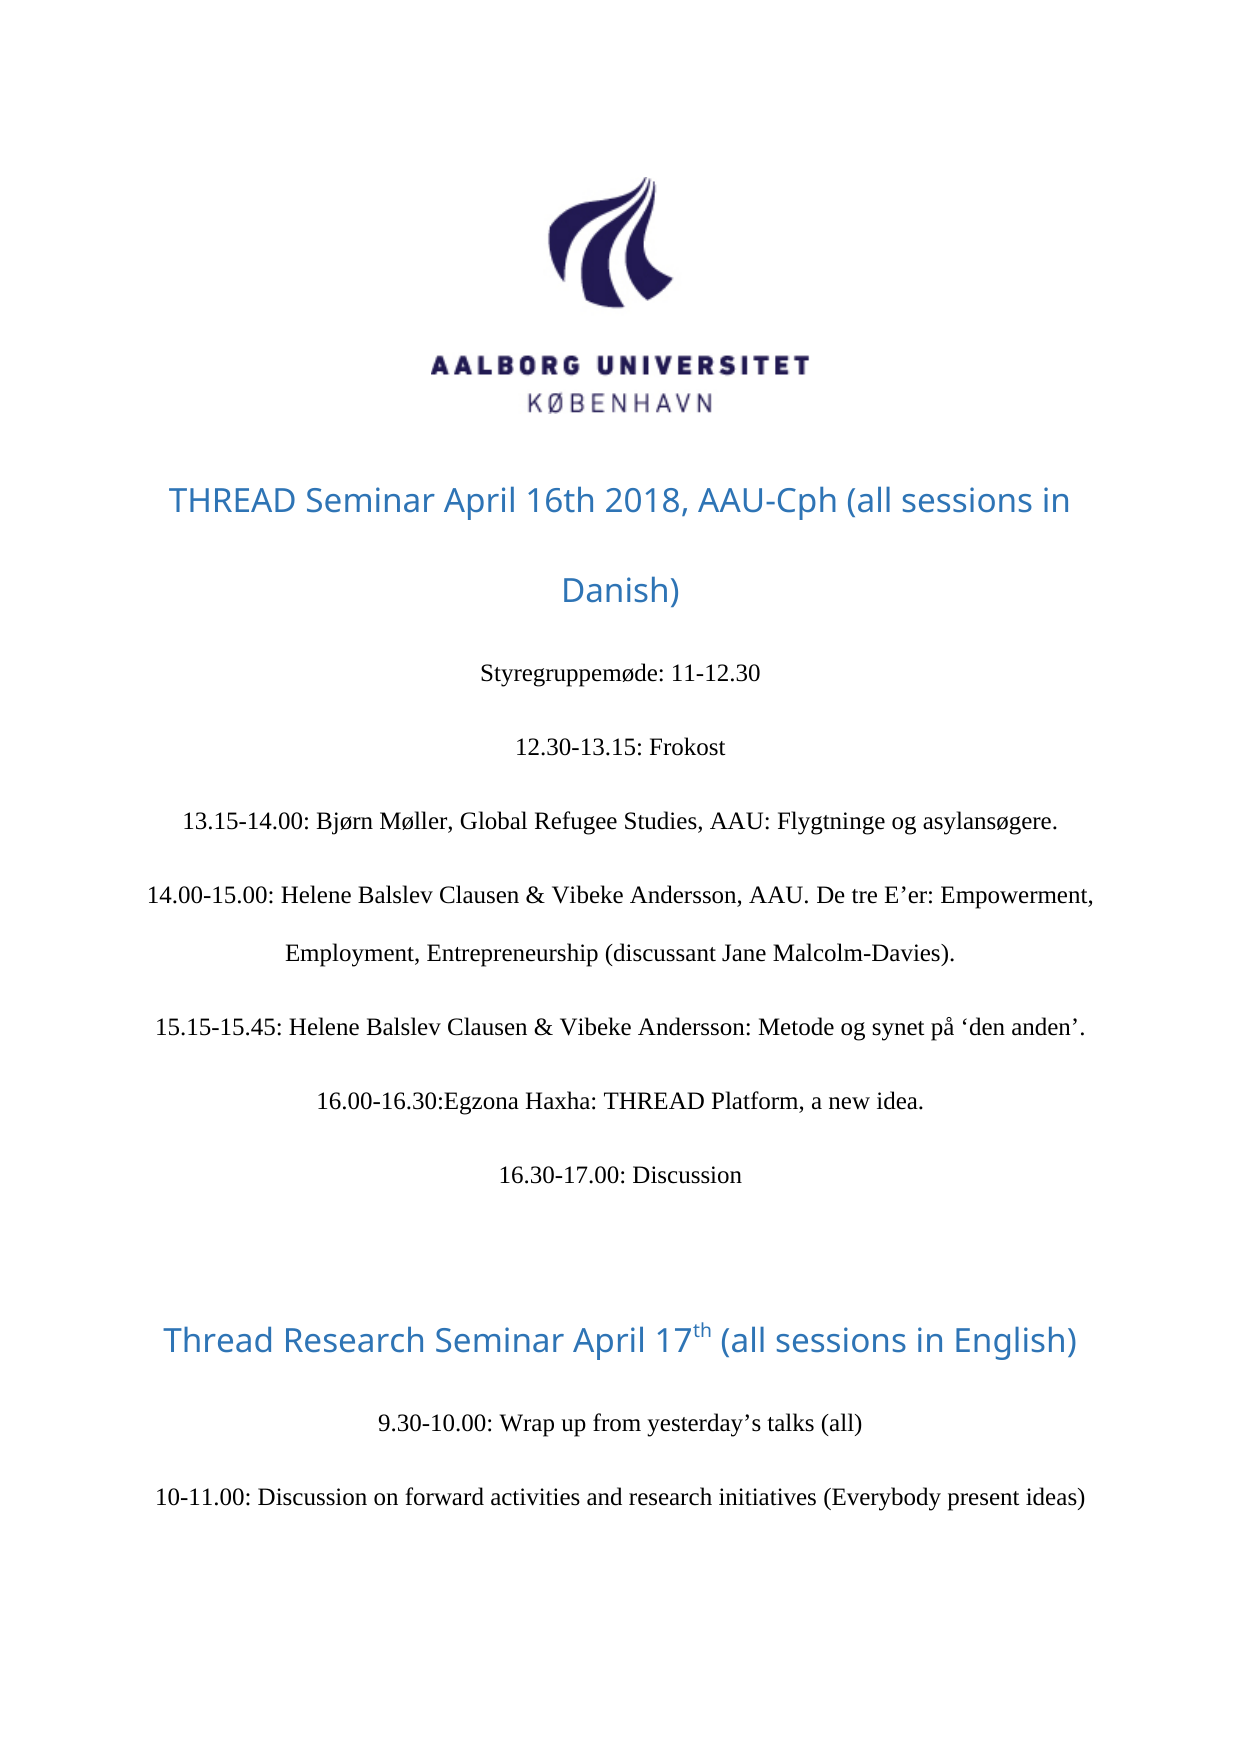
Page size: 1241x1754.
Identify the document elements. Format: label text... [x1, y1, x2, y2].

text 10-11.00: Discussion on forward activities and research initiatives (Everybody present ideas) [118, 1482, 1122, 1511]
text 12.30-13.15: Frokost [118, 732, 1122, 761]
text 9.30-10.00: Wrap up from yesterday’s talks (all) [118, 1408, 1122, 1437]
subtitle Thread Research Seminar April 17th (all sessions in English) [118, 1317, 1122, 1363]
text 16.30-17.00: Discussion [118, 1161, 1122, 1189]
text 13.15-14.00: Bjørn Møller, Global Refugee Studies, AAU: Flygtninge og asylansøgere. [118, 806, 1122, 835]
text 14.00-15.00: Helene Balslev Clausen & Vibeke Andersson, AAU. De tre E’er: Empowerment, Employment, Entrepreneurship (discussant Jane Malcolm-Davies). [118, 881, 1122, 967]
text Styregruppemøde: 11-12.30 [118, 658, 1122, 687]
text 16.00-16.30:Egzona Haxha: THREAD Platform, a new idea. [118, 1086, 1122, 1115]
picture [431, 177, 810, 414]
subtitle THREAD Seminar April 16th 2018, AAU-Cph (all sessions in Danish) [118, 476, 1122, 613]
text 15.15-15.45: Helene Balslev Clausen & Vibeke Andersson: Metode og synet på ‘den anden’. [118, 1012, 1122, 1041]
